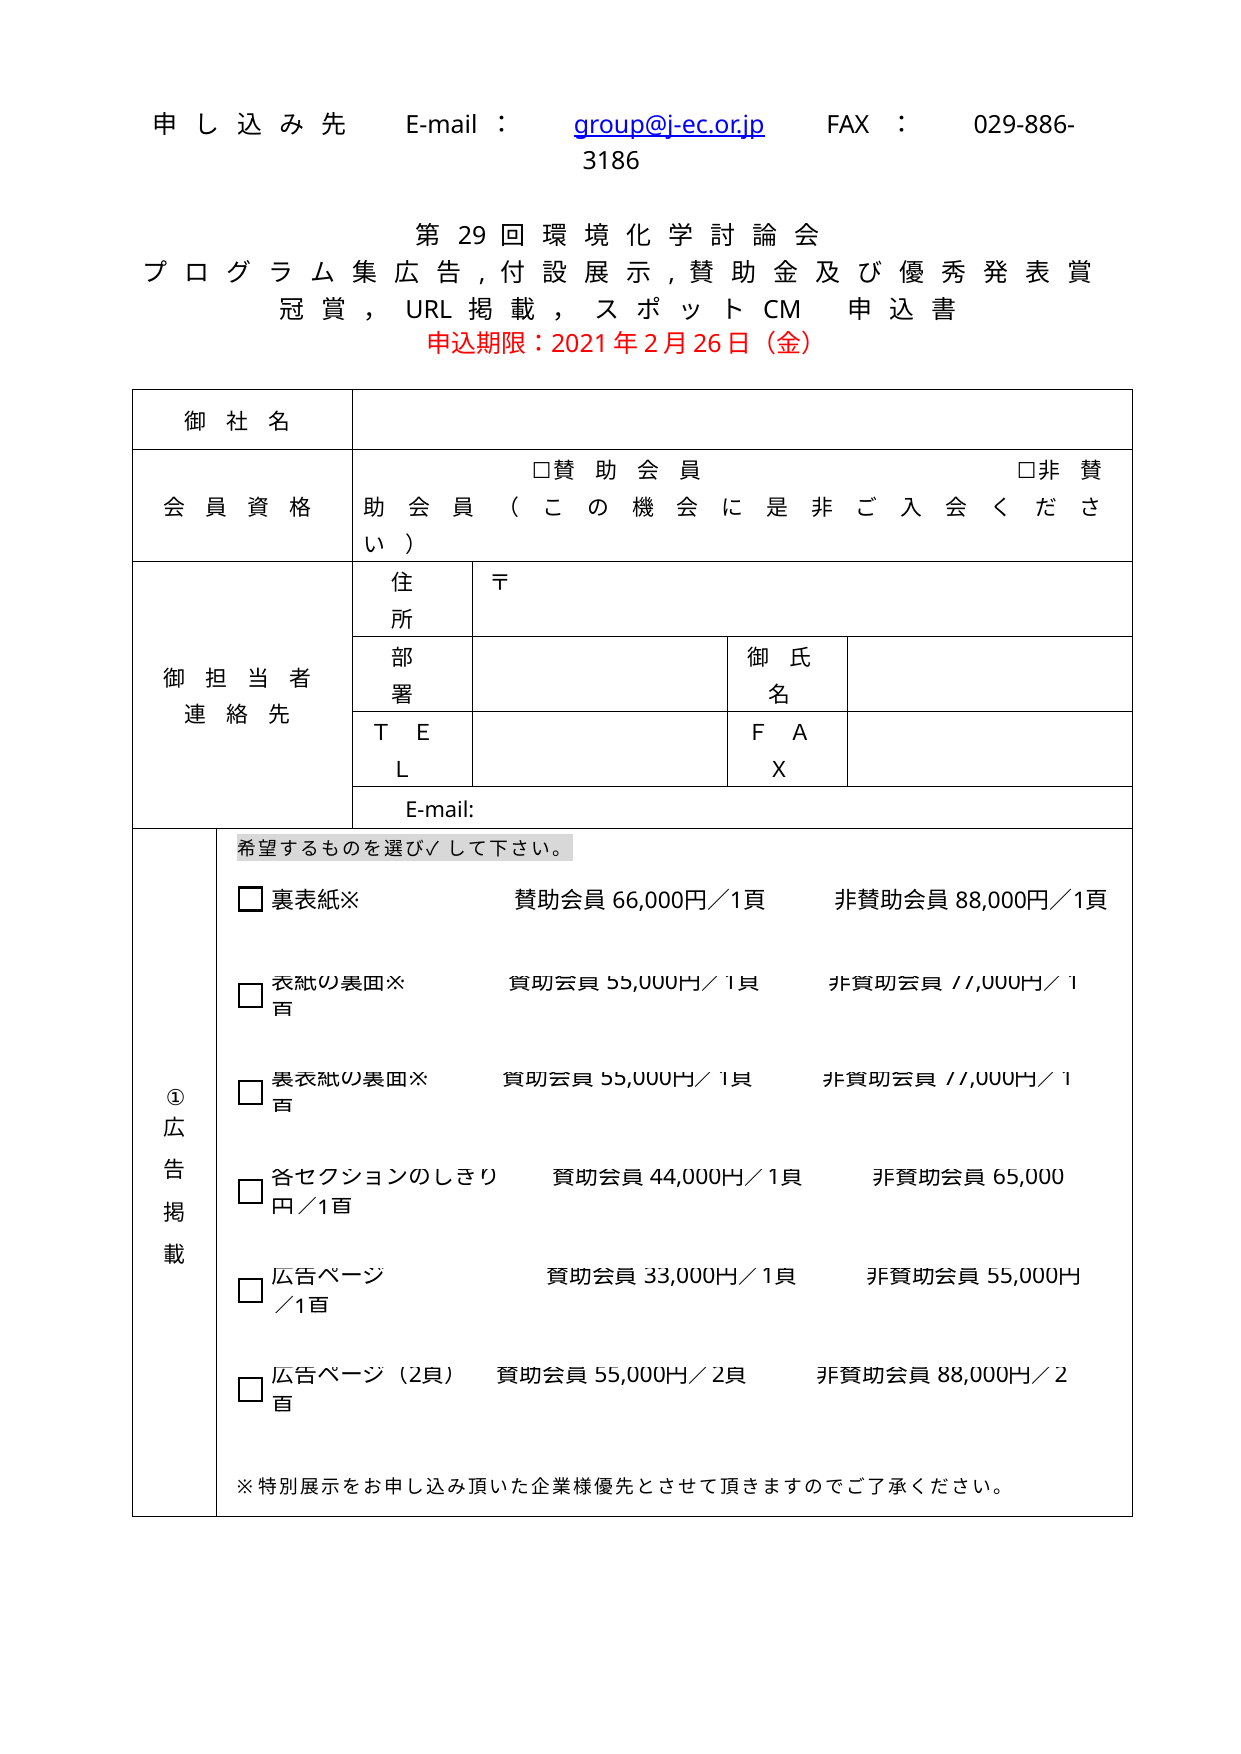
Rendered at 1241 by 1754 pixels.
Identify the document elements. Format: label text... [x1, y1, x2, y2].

table_header 御社名 [133, 390, 352, 449]
table_cell ＴＥＬ [353, 712, 472, 786]
table_cell [473, 712, 727, 786]
table_cell 〒 [473, 562, 1132, 636]
table_cell 会員資格 [133, 450, 352, 561]
table_cell 希望するものを選び✓して下さい。 ※特別展示をお申し込み頂いた企業様優先とさせて頂きますのでご了承ください。 [217, 829, 1132, 1516]
table_cell 賛助会員 非賛助会員（この機会に是非ご入会ください） [353, 450, 1132, 561]
table_cell 住 所 [353, 562, 472, 636]
table_cell ＦＡＸ [728, 712, 847, 786]
table_header [353, 390, 1132, 449]
table_cell ① 広告掲載 [133, 829, 216, 1516]
table_cell E-mail: [353, 787, 1132, 828]
table_cell [848, 712, 1132, 786]
table_cell 御担当者連絡先 [133, 562, 352, 828]
text 第29回環境化学討論会 [132, 215, 1121, 252]
table_cell 御氏名 [728, 637, 847, 711]
text 申し込み先 E-mail： group@j-ec.or.jp FAX： 029-886-3186 [132, 104, 1096, 178]
table_cell [848, 637, 1132, 711]
table_cell 部 署 [353, 637, 472, 711]
text 申込期限：2021年 2月26日（金） [132, 326, 1121, 359]
table_cell [473, 637, 727, 711]
text プログラム集広告,付設展示,賛助金及び優秀発表賞冠賞，URL掲載，スポットCM 申込書 [132, 252, 1121, 326]
